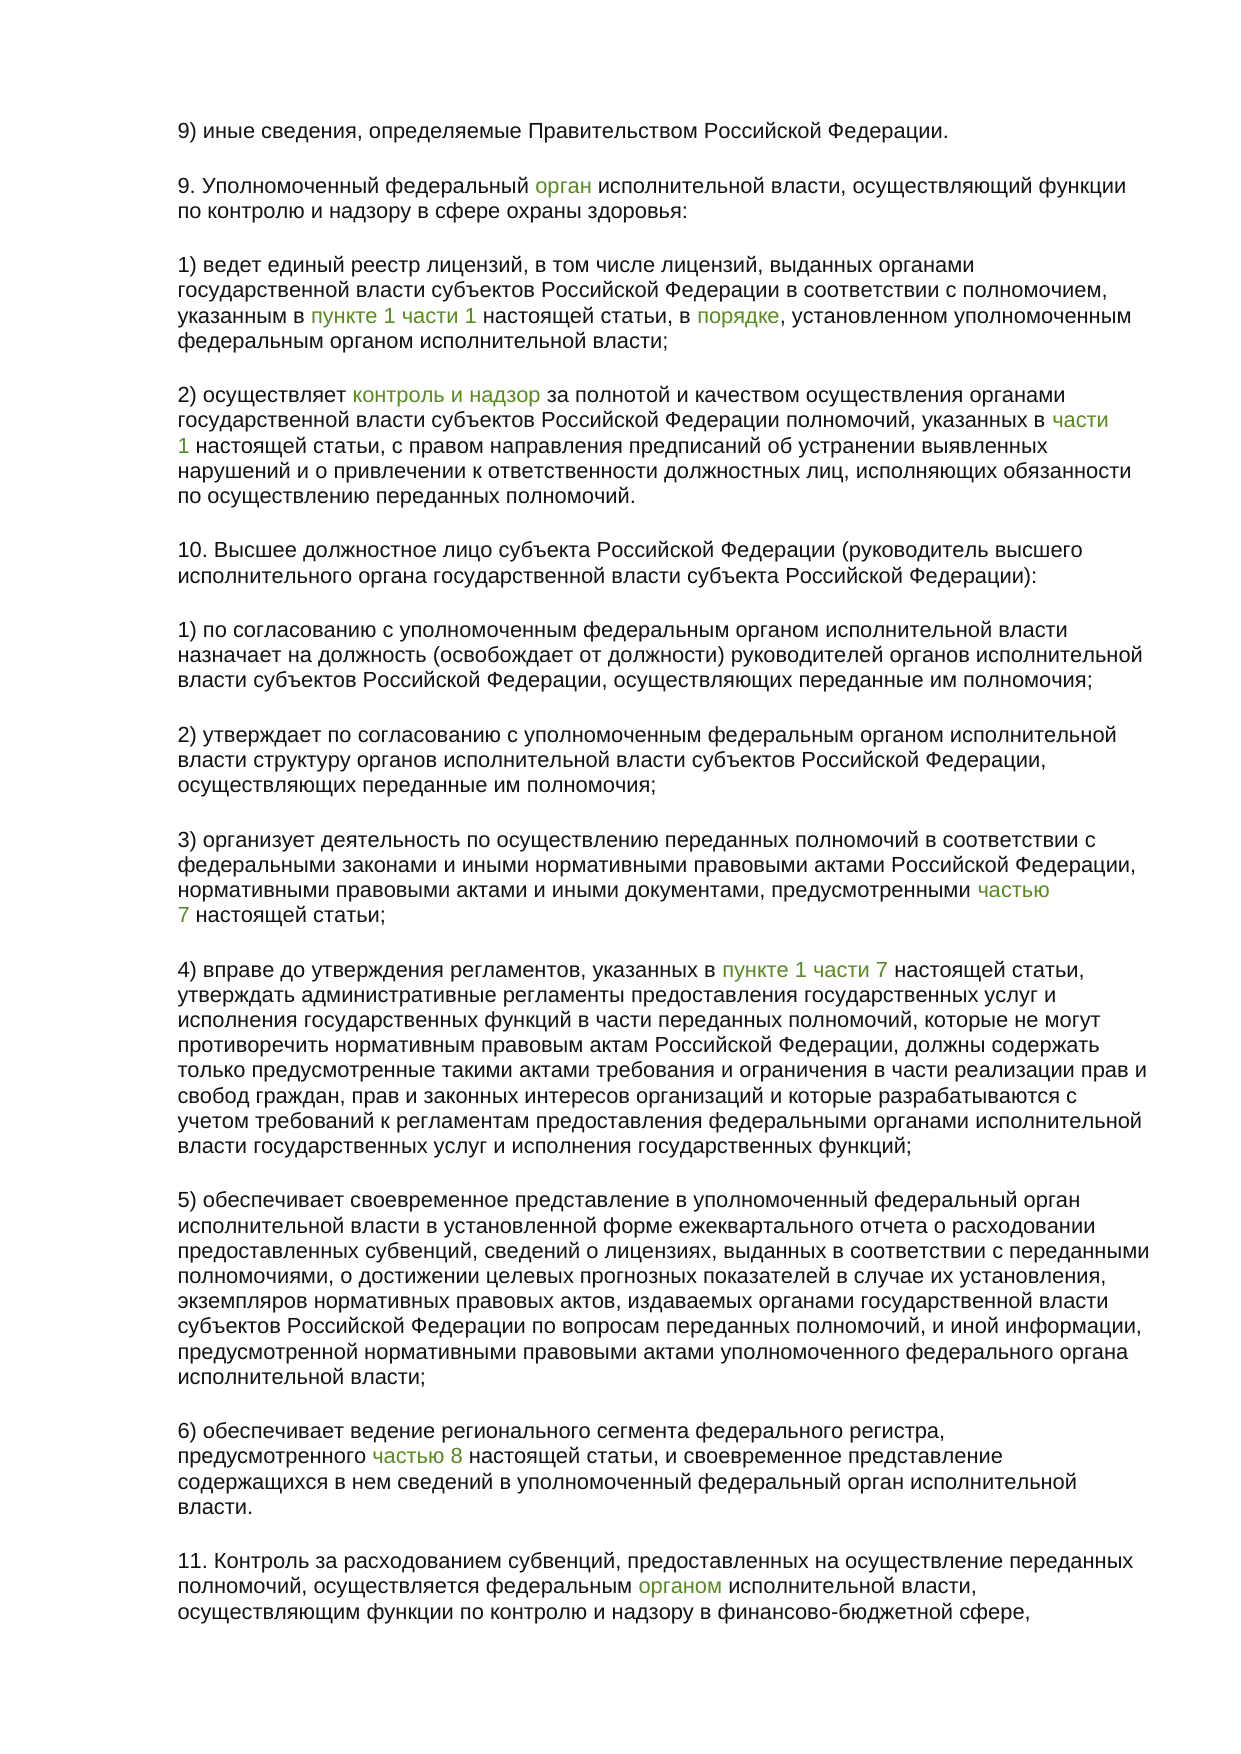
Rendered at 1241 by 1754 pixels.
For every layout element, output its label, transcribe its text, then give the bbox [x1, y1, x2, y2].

text 9) иные сведения, определяемые Правительством Российской Федерации. [177, 118, 1152, 143]
text 1) по согласованию с уполномоченным федеральным органом исполнительной власти назначает на должность (освобождает от должности) руководителей органов исполнительной власти субъектов Российской Федерации, осуществляющих переданные им полномочия; [177, 617, 1152, 692]
text 6) обеспечивает ведение регионального сегмента федерального регистра, предусмотренного частью 8 настоящей статьи, и своевременное представление содержащихся в нем сведений в уполномоченный федеральный орган исполнительной власти. [177, 1418, 1152, 1519]
text 1) ведет единый реестр лицензий, в том числе лицензий, выданных органами государственной власти субъектов Российской Федерации в соответствии с полномочием, указанным в пункте 1 части 1 настоящей статьи, в порядке, установленном уполномоченным федеральным органом исполнительной власти; [177, 252, 1152, 353]
text 2) осуществляет контроль и надзор за полнотой и качеством осуществления органами государственной власти субъектов Российской Федерации полномочий, указанных в части 1 настоящей статьи, с правом направления предписаний об устранении выявленных нарушений и о привлечении к ответственности должностных лиц, исполняющих обязанности по осуществлению переданных полномочий. [177, 382, 1152, 508]
text 10. Высшее должностное лицо субъекта Российской Федерации (руководитель высшего исполнительного органа государственной власти субъекта Российской Федерации): [177, 537, 1152, 588]
text 5) обеспечивает своевременное представление в уполномоченный федеральный орган исполнительной власти в установленной форме ежеквартального отчета о расходовании предоставленных субвенций, сведений о лицензиях, выданных в соответствии с переданными полномочиями, о достижении целевых прогнозных показателей в случае их установления, экземпляров нормативных правовых актов, издаваемых органами государственной власти субъектов Российской Федерации по вопросам переданных полномочий, и иной информации, предусмотренной нормативными правовыми актами уполномоченного федерального органа исполнительной власти; [177, 1187, 1152, 1389]
text 4) вправе до утверждения регламентов, указанных в пункте 1 части 7 настоящей статьи, утверждать административные регламенты предоставления государственных услуг и исполнения государственных функций в части переданных полномочий, которые не могут противоречить нормативным правовым актам Российской Федерации, должны содержать только предусмотренные такими актами требования и ограничения в части реализации прав и свобод граждан, прав и законных интересов организаций и которые разрабатываются с учетом требований к регламентам предоставления федеральными органами исполнительной власти государственных услуг и исполнения государственных функций; [177, 956, 1152, 1158]
text 2) утверждает по согласованию с уполномоченным федеральным органом исполнительной власти структуру органов исполнительной власти субъектов Российской Федерации, осуществляющих переданные им полномочия; [177, 722, 1152, 797]
text 9. Уполномоченный федеральный орган исполнительной власти, осуществляющий функции по контролю и надзору в сфере охраны здоровья: [177, 172, 1152, 223]
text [177, 1548, 1152, 1624]
text 3) организует деятельность по осуществлению переданных полномочий в соответствии с федеральными законами и иными нормативными правовыми актами Российской Федерации, нормативными правовыми актами и иными документами, предусмотренными частью 7 настоящей статьи; [177, 826, 1152, 927]
